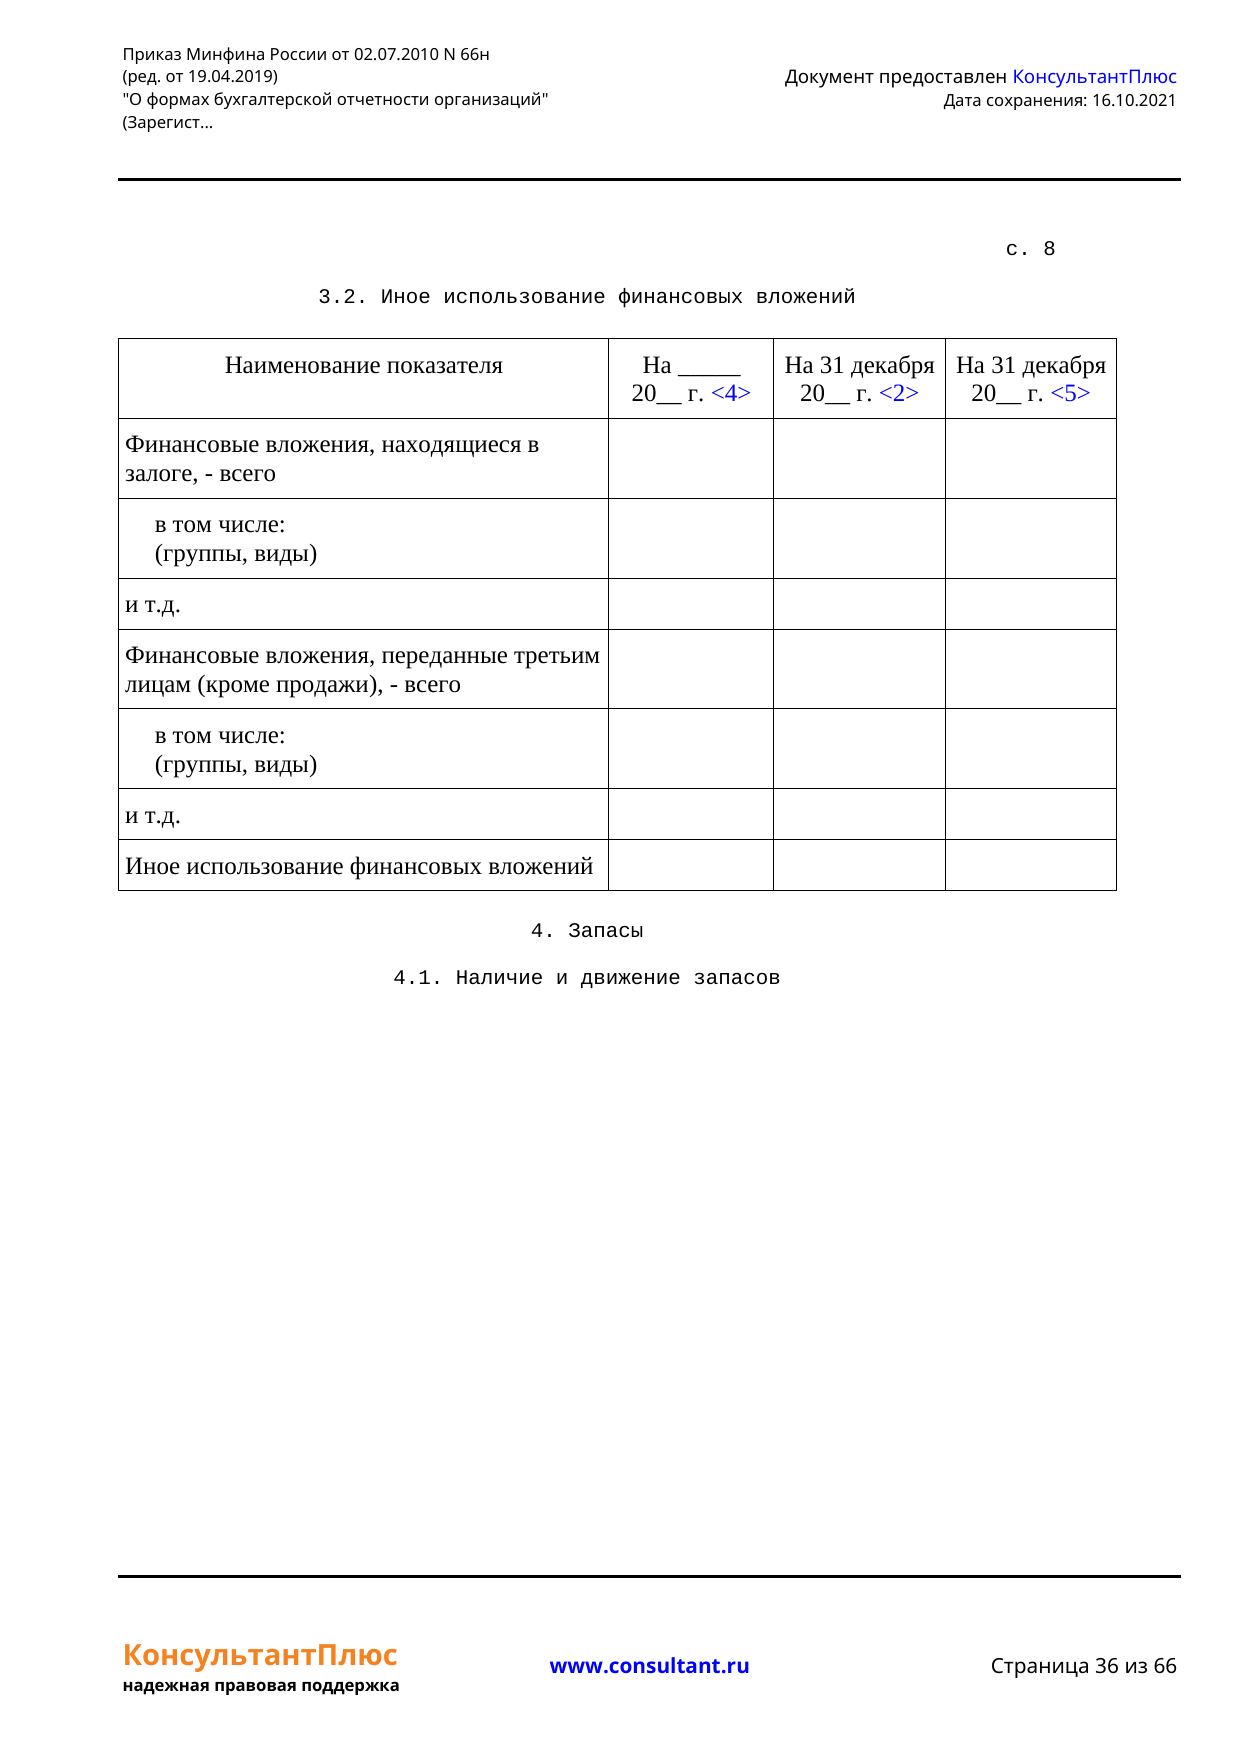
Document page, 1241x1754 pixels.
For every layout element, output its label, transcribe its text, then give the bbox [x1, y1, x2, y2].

table_cell в том числе: (группы, виды) [119, 709, 608, 788]
table_cell [946, 579, 1116, 628]
table_cell [774, 789, 945, 839]
table_cell [946, 419, 1116, 498]
table_cell Финансовые вложения, переданные третьим лицам (кроме продажи), - всего [119, 630, 608, 708]
table_cell [946, 840, 1116, 890]
table_cell [946, 499, 1116, 577]
table_cell в том числе: (группы, виды) [119, 499, 608, 577]
table_cell [609, 709, 773, 788]
text с. 8 [118, 238, 1181, 262]
table_header На _____ 20__ г. <4> [609, 339, 773, 418]
table_cell [946, 709, 1116, 788]
table_cell Иное использование финансовых вложений [119, 840, 608, 890]
table_cell и т.д. [119, 789, 608, 839]
table_cell [774, 709, 945, 788]
table_header На 31 декабря 20__ г. <2> [774, 339, 945, 418]
table_cell [774, 840, 945, 890]
table_cell Финансовые вложения, находящиеся в залоге, - всего [119, 419, 608, 498]
text 4.1. Наличие и движение запасов [118, 967, 1181, 991]
table_cell [774, 499, 945, 577]
table_cell [609, 499, 773, 577]
table_cell [609, 789, 773, 839]
table_cell [609, 840, 773, 890]
table_cell [946, 630, 1116, 708]
table_header Наименование показателя [119, 339, 608, 418]
table_cell [774, 419, 945, 498]
table_cell [946, 789, 1116, 839]
table_cell [774, 579, 945, 628]
table_cell [609, 630, 773, 708]
table_header На 31 декабря 20__ г. <5> [946, 339, 1116, 418]
table_cell [609, 419, 773, 498]
table_cell [609, 579, 773, 628]
table_cell [774, 630, 945, 708]
text 4. Запасы [118, 920, 1181, 943]
table_cell и т.д. [119, 579, 608, 628]
text 3.2. Иное использование финансовых вложений [118, 286, 1181, 309]
